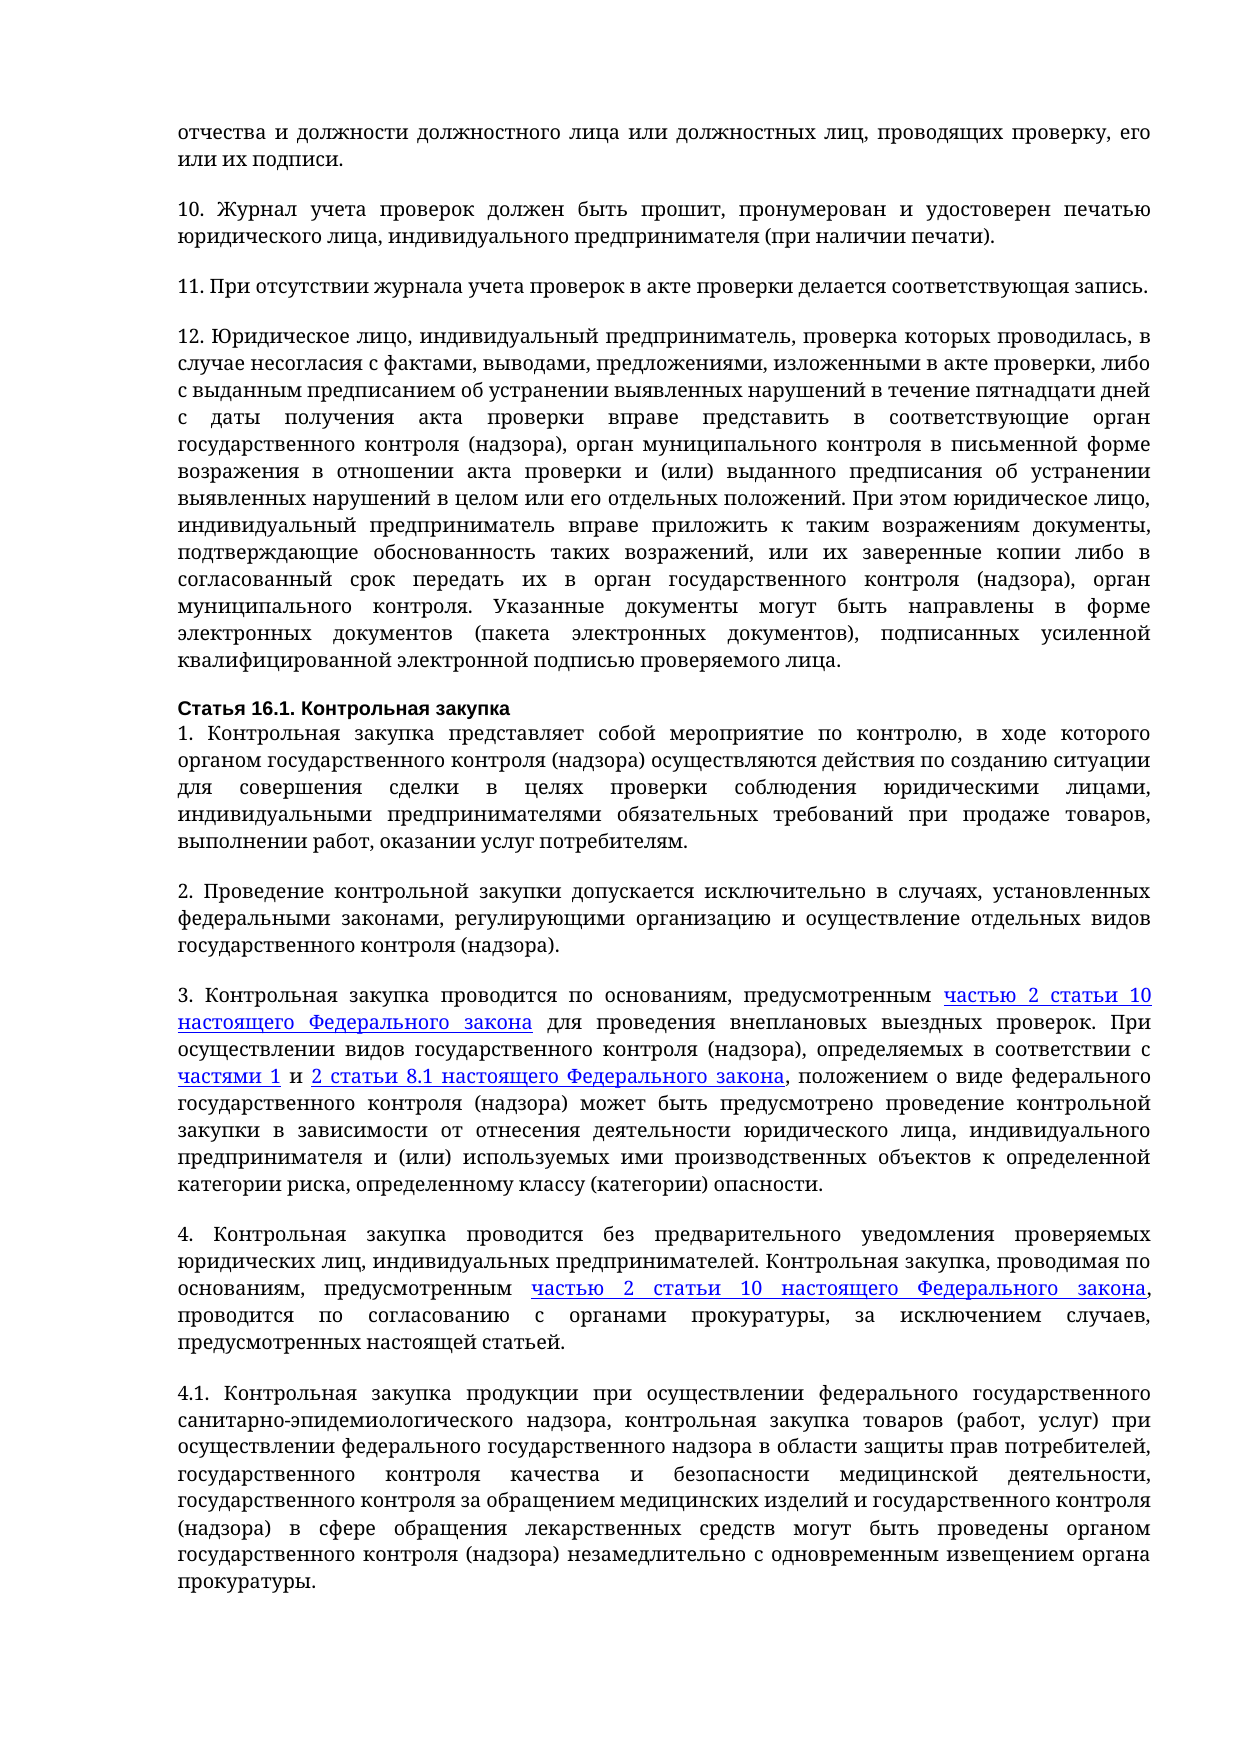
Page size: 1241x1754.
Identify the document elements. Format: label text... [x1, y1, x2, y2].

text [177, 118, 1152, 172]
text 11. При отсутствии журнала учета проверок в акте проверки делается соответствующая запись. [177, 272, 1152, 299]
text 4. Контрольная закупка проводится без предварительного уведомления проверяемых юридических лиц, индивидуальных предпринимателей. Контрольная закупка, проводимая по основаниям, предусмотренным частью 2 статьи 10 настоящего Федерального закона, проводится по согласованию с органами прокуратуры, за исключением случаев, предусмотренных настоящей статьей. [177, 1221, 1152, 1356]
text 10. Журнал учета проверок должен быть прошит, пронумерован и удостоверен печатью юридического лица, индивидуального предпринимателя (при наличии печати). [177, 195, 1152, 249]
text Статья 16.1. Контрольная закупка [177, 697, 1152, 719]
text 3. Контрольная закупка проводится по основаниям, предусмотренным частью 2 статьи 10 настоящего Федерального закона для проведения внеплановых выездных проверок. При осуществлении видов государственного контроля (надзора), определяемых в соответствии с частями 1 и 2 статьи 8.1 настоящего Федерального закона, положением о виде федерального государственного контроля (надзора) может быть предусмотрено проведение контрольной закупки в зависимости от отнесения деятельности юридического лица, индивидуального предпринимателя и (или) используемых ими производственных объектов к определенной категории риска, определенному классу (категории) опасности. [177, 982, 1152, 1197]
text 2. Проведение контрольной закупки допускается исключительно в случаях, установленных федеральными законами, регулирующими организацию и осуществление отдельных видов государственного контроля (надзора). [177, 877, 1152, 958]
text 1. Контрольная закупка представляет собой мероприятие по контролю, в ходе которого органом государственного контроля (надзора) осуществляются действия по созданию ситуации для совершения сделки в целях проверки соблюдения юридическими лицами, индивидуальными предпринимателями обязательных требований при продаже товаров, выполнении работ, оказании услуг потребителям. [177, 719, 1152, 854]
text 12. Юридическое лицо, индивидуальный предприниматель, проверка которых проводилась, в случае несогласия с фактами, выводами, предложениями, изложенными в акте проверки, либо с выданным предписанием об устранении выявленных нарушений в течение пятнадцати дней с даты получения акта проверки вправе представить в соответствующие орган государственного контроля (надзора), орган муниципального контроля в письменной форме возражения в отношении акта проверки и (или) выданного предписания об устранении выявленных нарушений в целом или его отдельных положений. При этом юридическое лицо, индивидуальный предприниматель вправе приложить к таким возражениям документы, подтверждающие обоснованность таких возражений, или их заверенные копии либо в согласованный срок передать их в орган государственного контроля (надзора), орган муниципального контроля. Указанные документы могут быть направлены в форме электронных документов (пакета электронных документов), подписанных усиленной квалифицированной электронной подписью проверяемого лица. [177, 323, 1152, 673]
text 4.1. Контрольная закупка продукции при осуществлении федерального государственного санитарно-эпидемиологического надзора, контрольная закупка товаров (работ, услуг) при осуществлении федерального государственного надзора в области защиты прав потребителей, государственного контроля качества и безопасности медицинской деятельности, государственного контроля за обращением медицинских изделий и государственного контроля (надзора) в сфере обращения лекарственных средств могут быть проведены органом государственного контроля (надзора) незамедлительно с одновременным извещением органа прокуратуры. [177, 1379, 1152, 1595]
